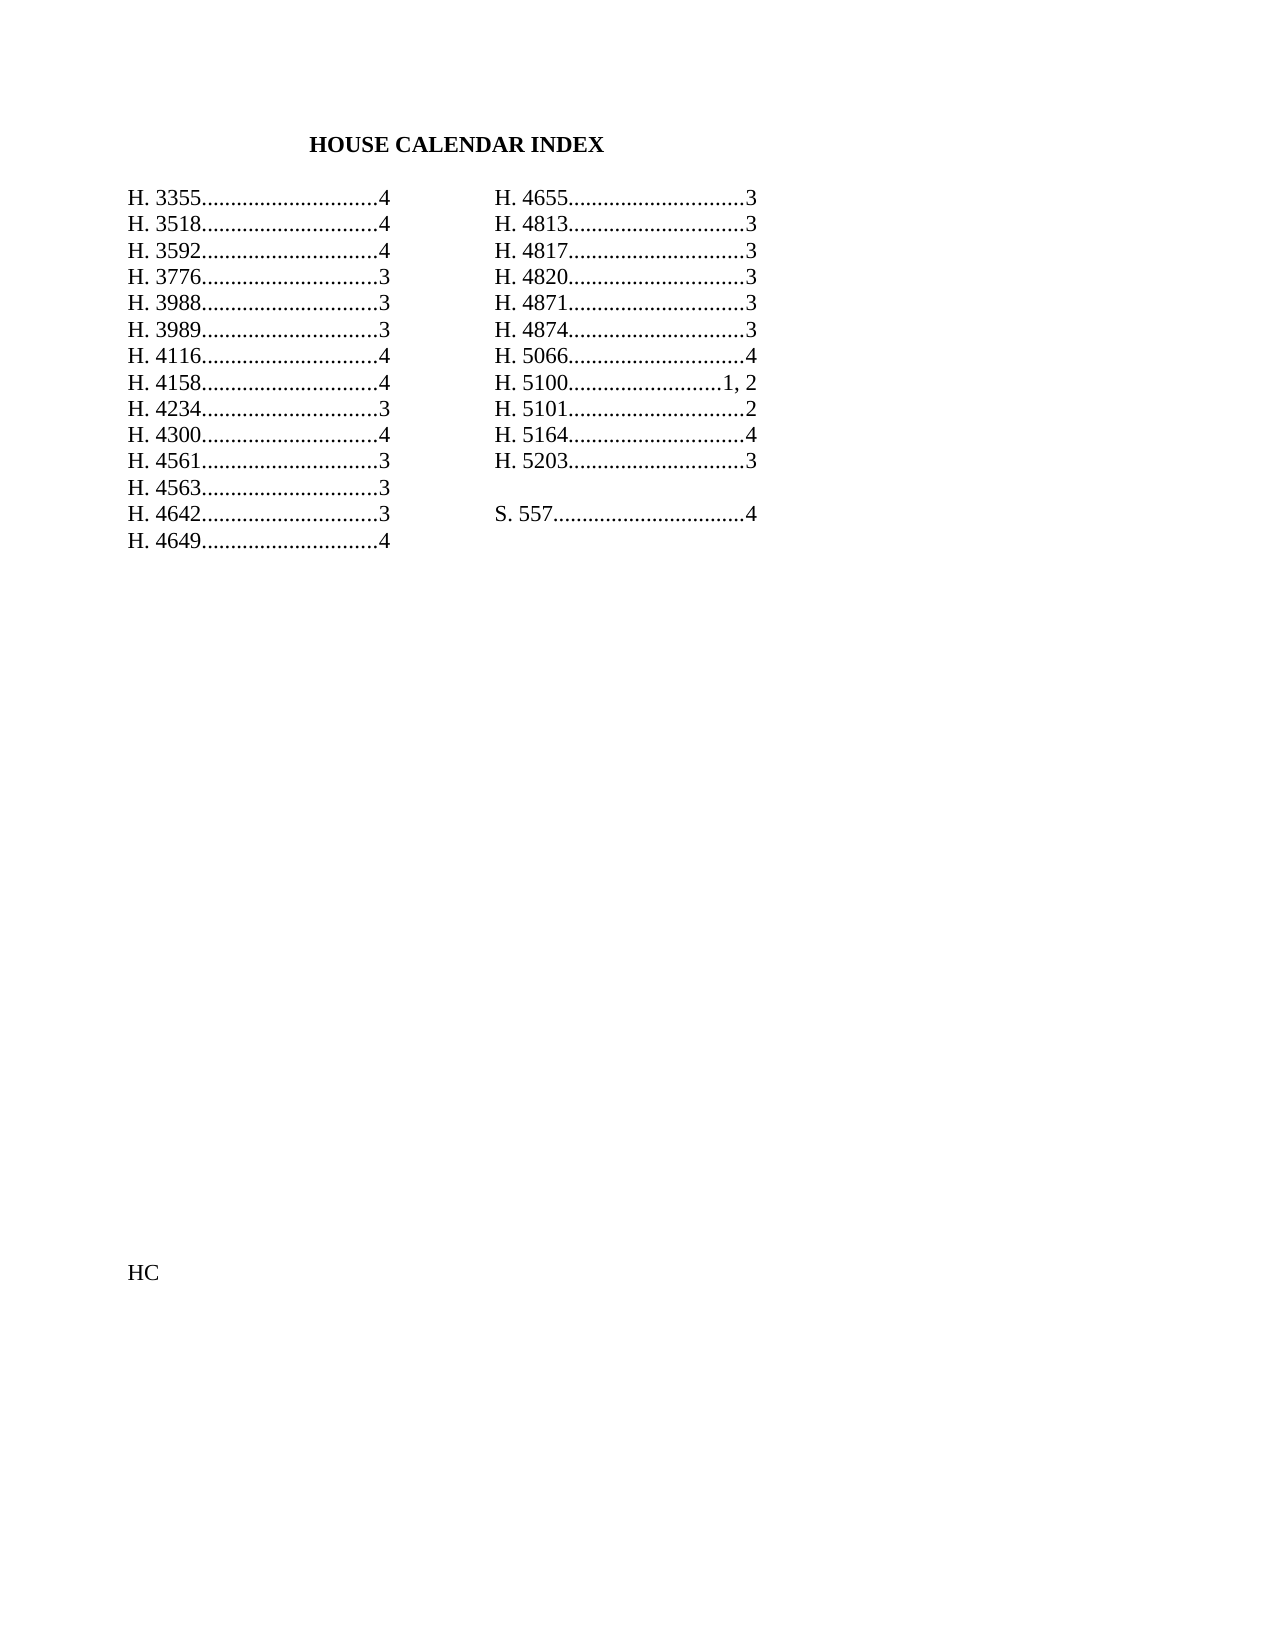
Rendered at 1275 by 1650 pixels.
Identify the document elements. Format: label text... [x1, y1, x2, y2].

text H. 4300 4 [127, 421, 419, 448]
text H. 5203 3 [494, 448, 786, 474]
text H. 5164 4 [494, 421, 786, 448]
text H. 4158 4 [127, 368, 419, 395]
text H. 3355 4 [127, 184, 419, 210]
text H. 4655 3 [494, 184, 786, 210]
text H. 4817 3 [494, 237, 786, 263]
text H. 4116 4 [127, 342, 419, 368]
text H. 4561 3 [127, 448, 419, 474]
text H. 4563 3 [127, 474, 419, 500]
text S. 557 4 [494, 500, 786, 527]
text H. 3776 3 [127, 263, 419, 289]
text HOUSE CALENDAR INDEX [127, 131, 786, 158]
text H. 4874 3 [494, 316, 786, 342]
text H. 3592 4 [127, 237, 419, 263]
text H. 4234 3 [127, 395, 419, 421]
text H. 4649 4 [127, 527, 419, 553]
text H. 5101 2 [494, 395, 786, 421]
text H. 5066 4 [494, 342, 786, 368]
text H. 4871 3 [494, 289, 786, 316]
text H. 4813 3 [494, 210, 786, 237]
text H. 3988 3 [127, 289, 419, 316]
text H. 5100 1, 2 [494, 368, 786, 395]
text H. 4642 3 [127, 500, 419, 527]
text H. 4820 3 [494, 263, 786, 289]
text H. 3989 3 [127, 316, 419, 342]
text H. 3518 4 [127, 210, 419, 237]
